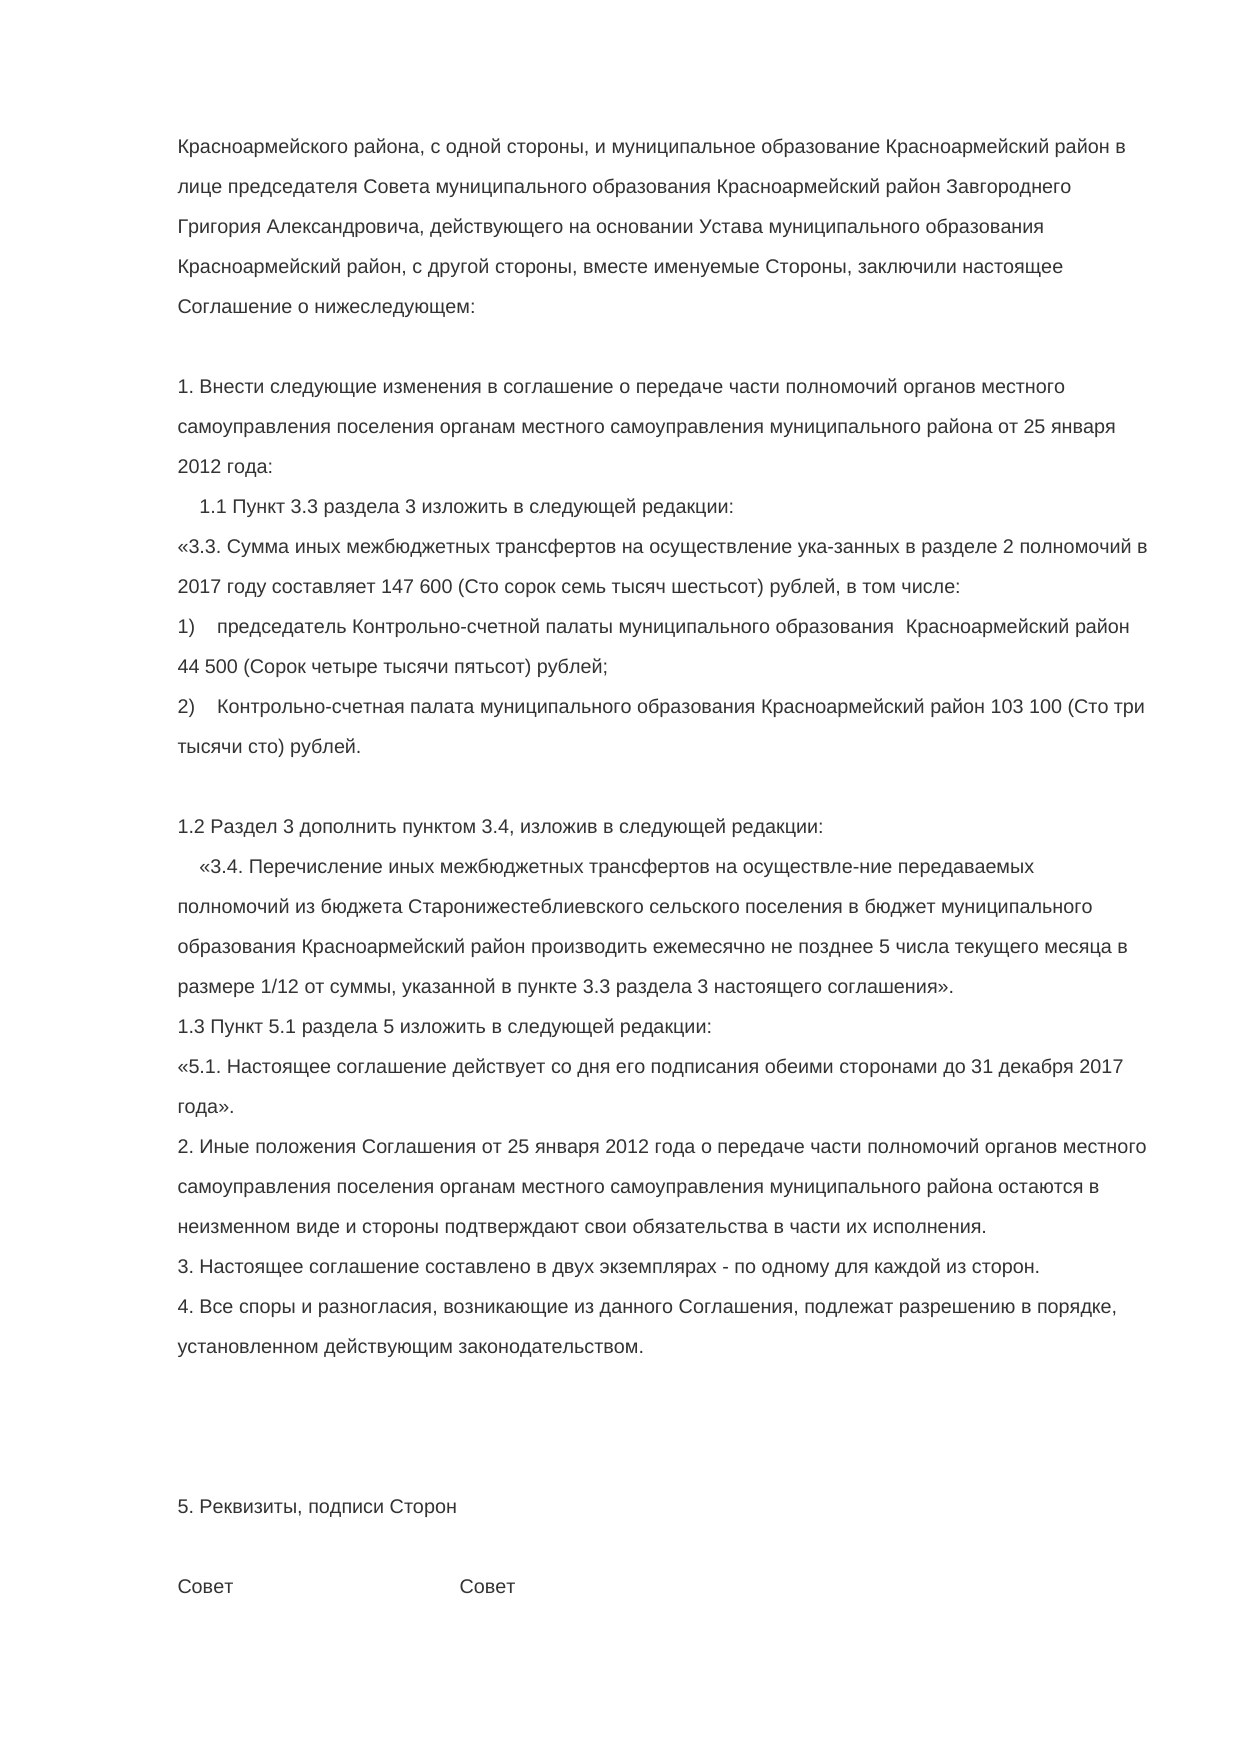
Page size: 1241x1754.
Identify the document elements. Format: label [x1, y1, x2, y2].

text [177, 118, 1152, 1598]
